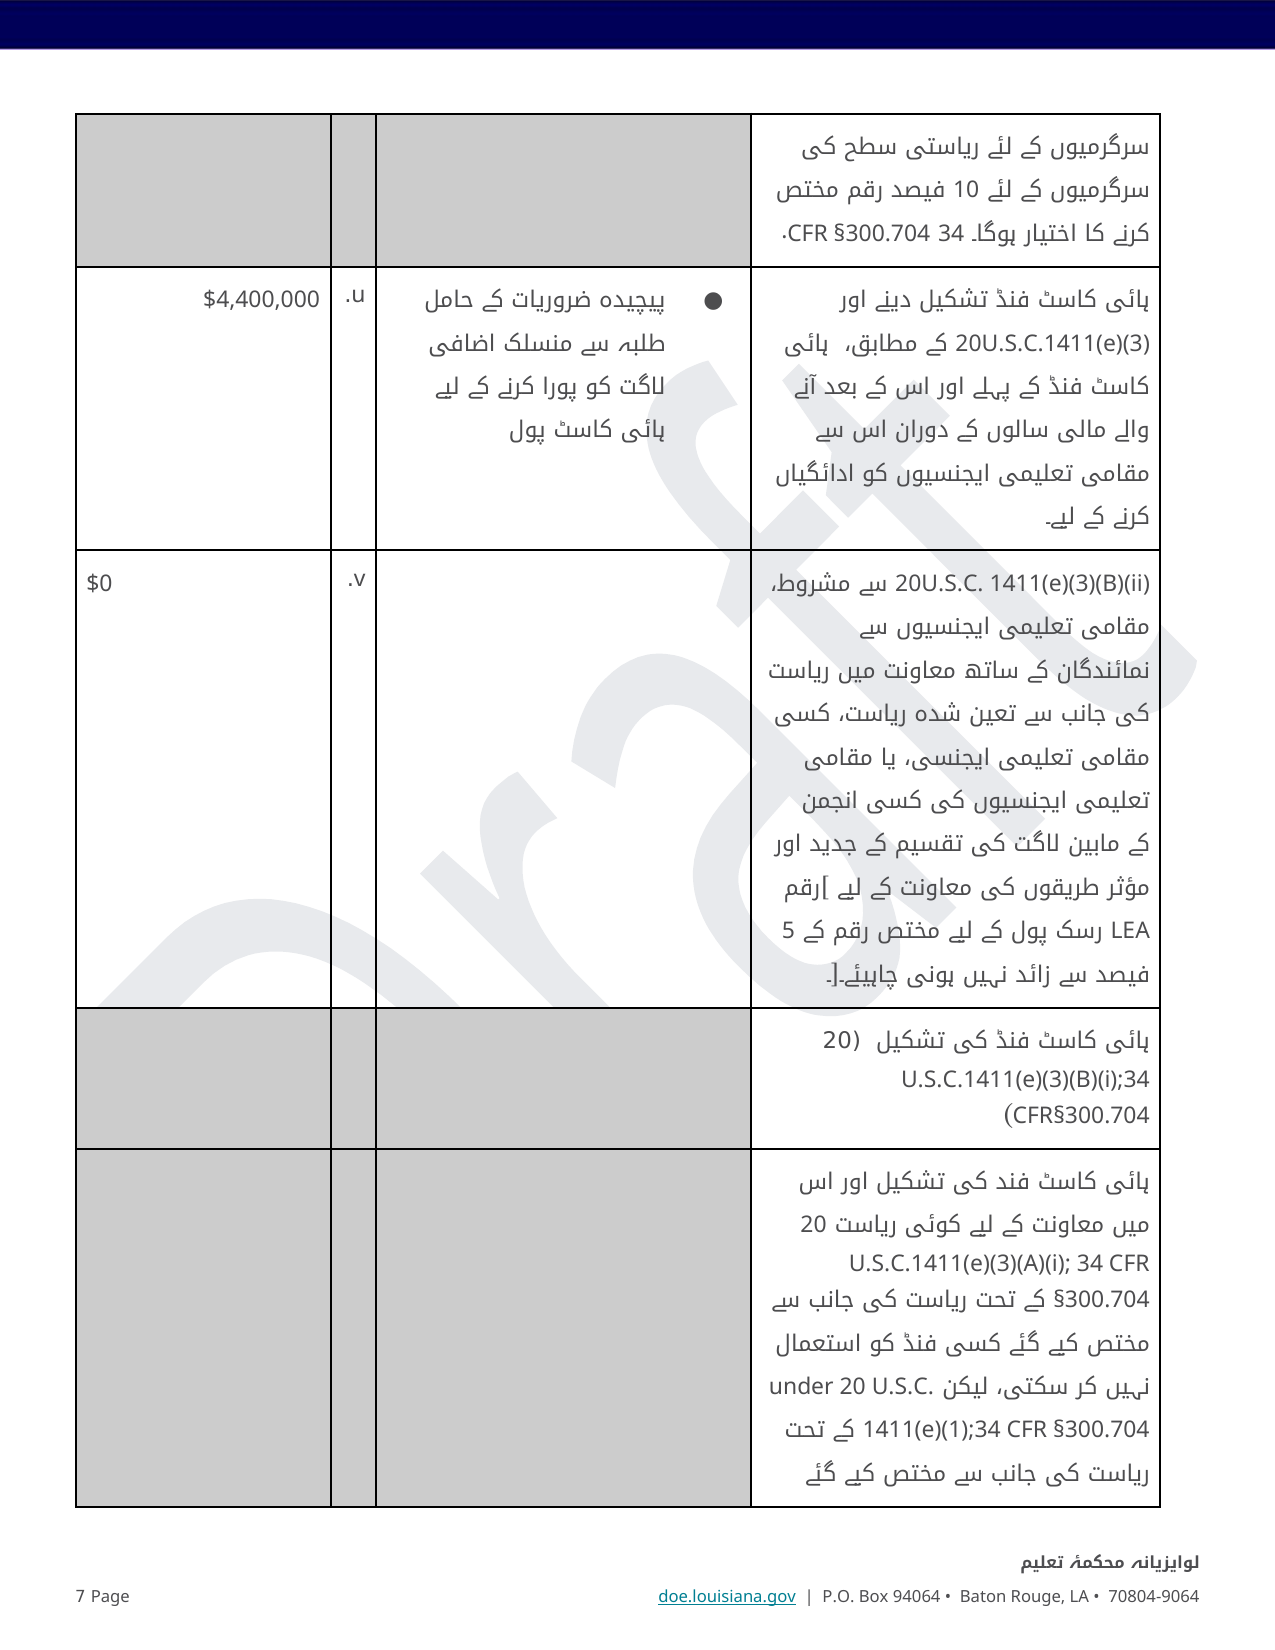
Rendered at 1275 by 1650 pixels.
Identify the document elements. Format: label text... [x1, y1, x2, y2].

table_cell [77, 1150, 330, 1506]
table_cell پیچیدہ ضروریات کے حامل طلبہ سے منسلک اضافی لاگت کو پورا کرنے کے لیے ہائی کاسٹ پول [377, 268, 750, 549]
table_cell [752, 1150, 1159, 1506]
picture [0, 0, 1275, 50]
table_cell ہائی کاسٹ فنڈ تشکیل دینے اور 20U.S.C.1411(e)(3) کے مطابق، ہائی کاسٹ فنڈ کے پہلے اور اس کے بعد آنے والے مالی سالوں کے دوران اس سے مقامی تعلیمی ایجنسیوں کو ادائگیاں کرنے کے لیے۔ [752, 268, 1159, 549]
table_cell [332, 115, 375, 266]
table_cell [77, 1009, 330, 1148]
table_cell [332, 1009, 375, 1148]
table_cell v. [332, 551, 375, 1007]
table_cell 20U.S.C. 1411(e)(3)(B)(ii) سے مشروط، مقامی تعلیمی ایجنسیوں سے نمائندگان کے ساتھ معاونت میں ریاست کی جانب سے تعین شدہ ریاست، کسی مقامی تعلیمی ایجنسی، یا مقامی تعلیمی ایجنسیوں کی کسی انجمن کے مابین لاگت کی تقسیم کے جدید اور مؤثر طریقوں کی معاونت کے لیے ]رقم LEA رسک پول کے لیے مختص رقم کے 5 فیصد سے زائد نہیں ہونی چاہیئے۔[۔ [752, 551, 1159, 1007]
table_cell $4,400,000 [77, 268, 330, 549]
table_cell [752, 115, 1159, 266]
table_cell [377, 1150, 750, 1506]
table_cell [377, 1009, 750, 1148]
table_cell ہائی کاسٹ فنڈ کی تشکیل (20 U.S.C.1411(e)(3)(B)(i);34 CFR§300.704) [752, 1009, 1159, 1148]
table_cell [377, 551, 750, 1007]
table_cell [377, 115, 750, 266]
table_cell [77, 115, 330, 266]
table_cell $0 [77, 551, 330, 1007]
table_cell [332, 1150, 375, 1506]
table_cell u. [332, 268, 375, 549]
